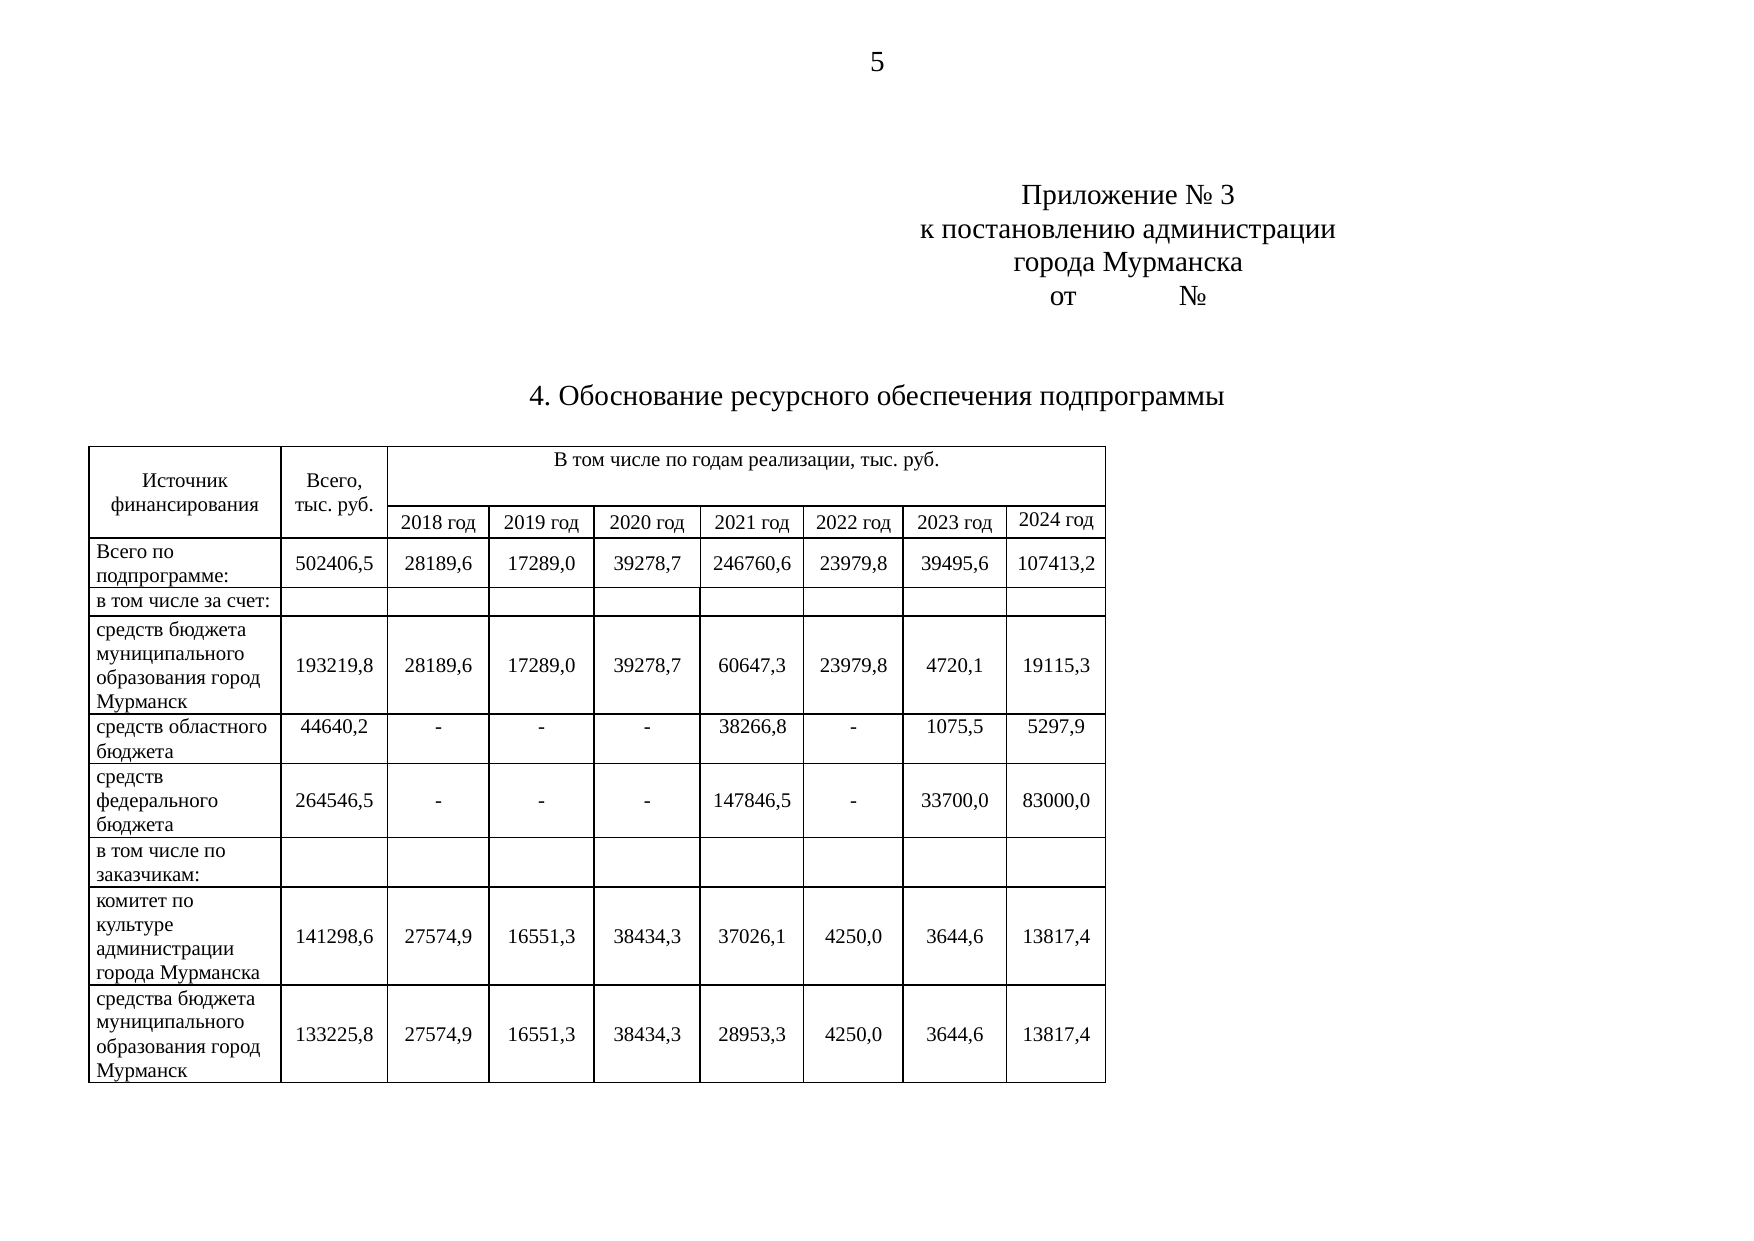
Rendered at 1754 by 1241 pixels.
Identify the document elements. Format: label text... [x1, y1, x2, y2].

table_cell 39495,6 [904, 539, 1006, 587]
table_cell [282, 838, 387, 886]
table_cell 133225,8 [282, 986, 387, 1082]
table_cell 39278,7 [595, 539, 700, 587]
table_cell [804, 588, 902, 615]
table_cell - [595, 764, 699, 836]
table_cell 2020 год [595, 507, 700, 537]
table_cell 27574,9 [388, 888, 488, 984]
table_cell [490, 588, 593, 615]
table_cell 27574,9 [388, 986, 488, 1082]
table_cell 23979,8 [804, 617, 902, 713]
table_cell в том числе за счет: [90, 588, 280, 615]
table_cell в том числе по заказчикам: [90, 838, 280, 886]
table_cell [904, 838, 1006, 886]
table_cell [904, 588, 1006, 615]
table_cell 2024 год [1007, 507, 1105, 537]
table_header Источник финансирования [90, 447, 280, 537]
table_cell 16551,3 [490, 986, 593, 1082]
table_cell 38266,8 [701, 715, 803, 763]
table_cell 16551,3 [490, 888, 593, 984]
table_cell комитет по культуре администрации города Мурманска [90, 888, 280, 984]
table_cell 17289,0 [490, 539, 593, 587]
table_cell 28953,3 [701, 986, 803, 1082]
table_cell 1075,5 [904, 715, 1006, 763]
table_cell 2022 год [804, 507, 902, 537]
table_cell 23979,8 [804, 539, 902, 587]
table_cell средства бюджета муниципального образования город Мурманск [90, 986, 280, 1082]
table_cell 44640,2 [282, 715, 387, 763]
table_cell [701, 588, 803, 615]
table_cell 107413,2 [1007, 539, 1105, 587]
table_cell 147846,5 [701, 764, 803, 836]
table_cell 19115,3 [1007, 617, 1105, 713]
table_cell средств областного бюджета [90, 715, 280, 763]
table_header Всего, тыс. руб. [282, 447, 387, 537]
table_cell [282, 588, 387, 615]
text Приложение № 3 [591, 177, 1665, 211]
table_cell 246760,6 [701, 539, 803, 587]
text города Мурманска [591, 244, 1665, 278]
table_cell 2021 год [701, 507, 803, 537]
table_header В том числе по годам реализации, тыс. руб. [388, 447, 1105, 505]
table_cell средств бюджета муниципального образования город Мурманск [90, 617, 280, 713]
table_cell - [490, 715, 593, 763]
table_cell 4250,0 [804, 986, 902, 1082]
table_cell 2019 год [490, 507, 593, 537]
table_cell - [804, 715, 902, 763]
table_cell [595, 588, 699, 615]
table_cell [388, 838, 488, 886]
table_cell [804, 838, 902, 886]
text 4. Обоснование ресурсного обеспечения подпрограммы [89, 378, 1665, 412]
table_cell - [388, 715, 488, 763]
table_cell 13817,4 [1007, 986, 1105, 1082]
table_cell 3644,6 [904, 888, 1006, 984]
table_cell 5297,9 [1007, 715, 1105, 763]
table_cell 13817,4 [1007, 888, 1105, 984]
table_cell средств федерального бюджета [90, 764, 280, 836]
table_cell 4250,0 [804, 888, 902, 984]
table_cell 2023 год [904, 507, 1006, 537]
table_cell [490, 838, 593, 886]
table_cell 4720,1 [904, 617, 1006, 713]
table_cell Всего по подпрограмме: [90, 539, 280, 587]
table_cell 60647,3 [701, 617, 803, 713]
text к постановлению администрации [591, 211, 1665, 244]
table_cell 28189,6 [388, 617, 488, 713]
table_cell - [804, 764, 902, 836]
table_cell [701, 838, 803, 886]
table_cell 39278,7 [595, 617, 699, 713]
table_cell 193219,8 [282, 617, 387, 713]
table_cell 2018 год [388, 507, 488, 537]
table_cell [1007, 838, 1105, 886]
table_cell [1007, 588, 1105, 615]
table_cell 28189,6 [388, 539, 488, 587]
table_cell 38434,3 [595, 888, 699, 984]
table_cell - [388, 764, 488, 836]
table_cell [388, 588, 488, 615]
table_cell 3644,6 [904, 986, 1006, 1082]
table_cell 37026,1 [701, 888, 803, 984]
table_cell - [490, 764, 593, 836]
text от № [591, 278, 1665, 311]
table_cell [595, 838, 699, 886]
table_cell - [595, 715, 699, 763]
table_cell 83000,0 [1007, 764, 1105, 836]
table_cell 502406,5 [282, 539, 387, 587]
table_cell 33700,0 [904, 764, 1006, 836]
table_cell 38434,3 [595, 986, 699, 1082]
table_cell 264546,5 [282, 764, 387, 836]
table_cell 141298,6 [282, 888, 387, 984]
table_cell 17289,0 [490, 617, 593, 713]
